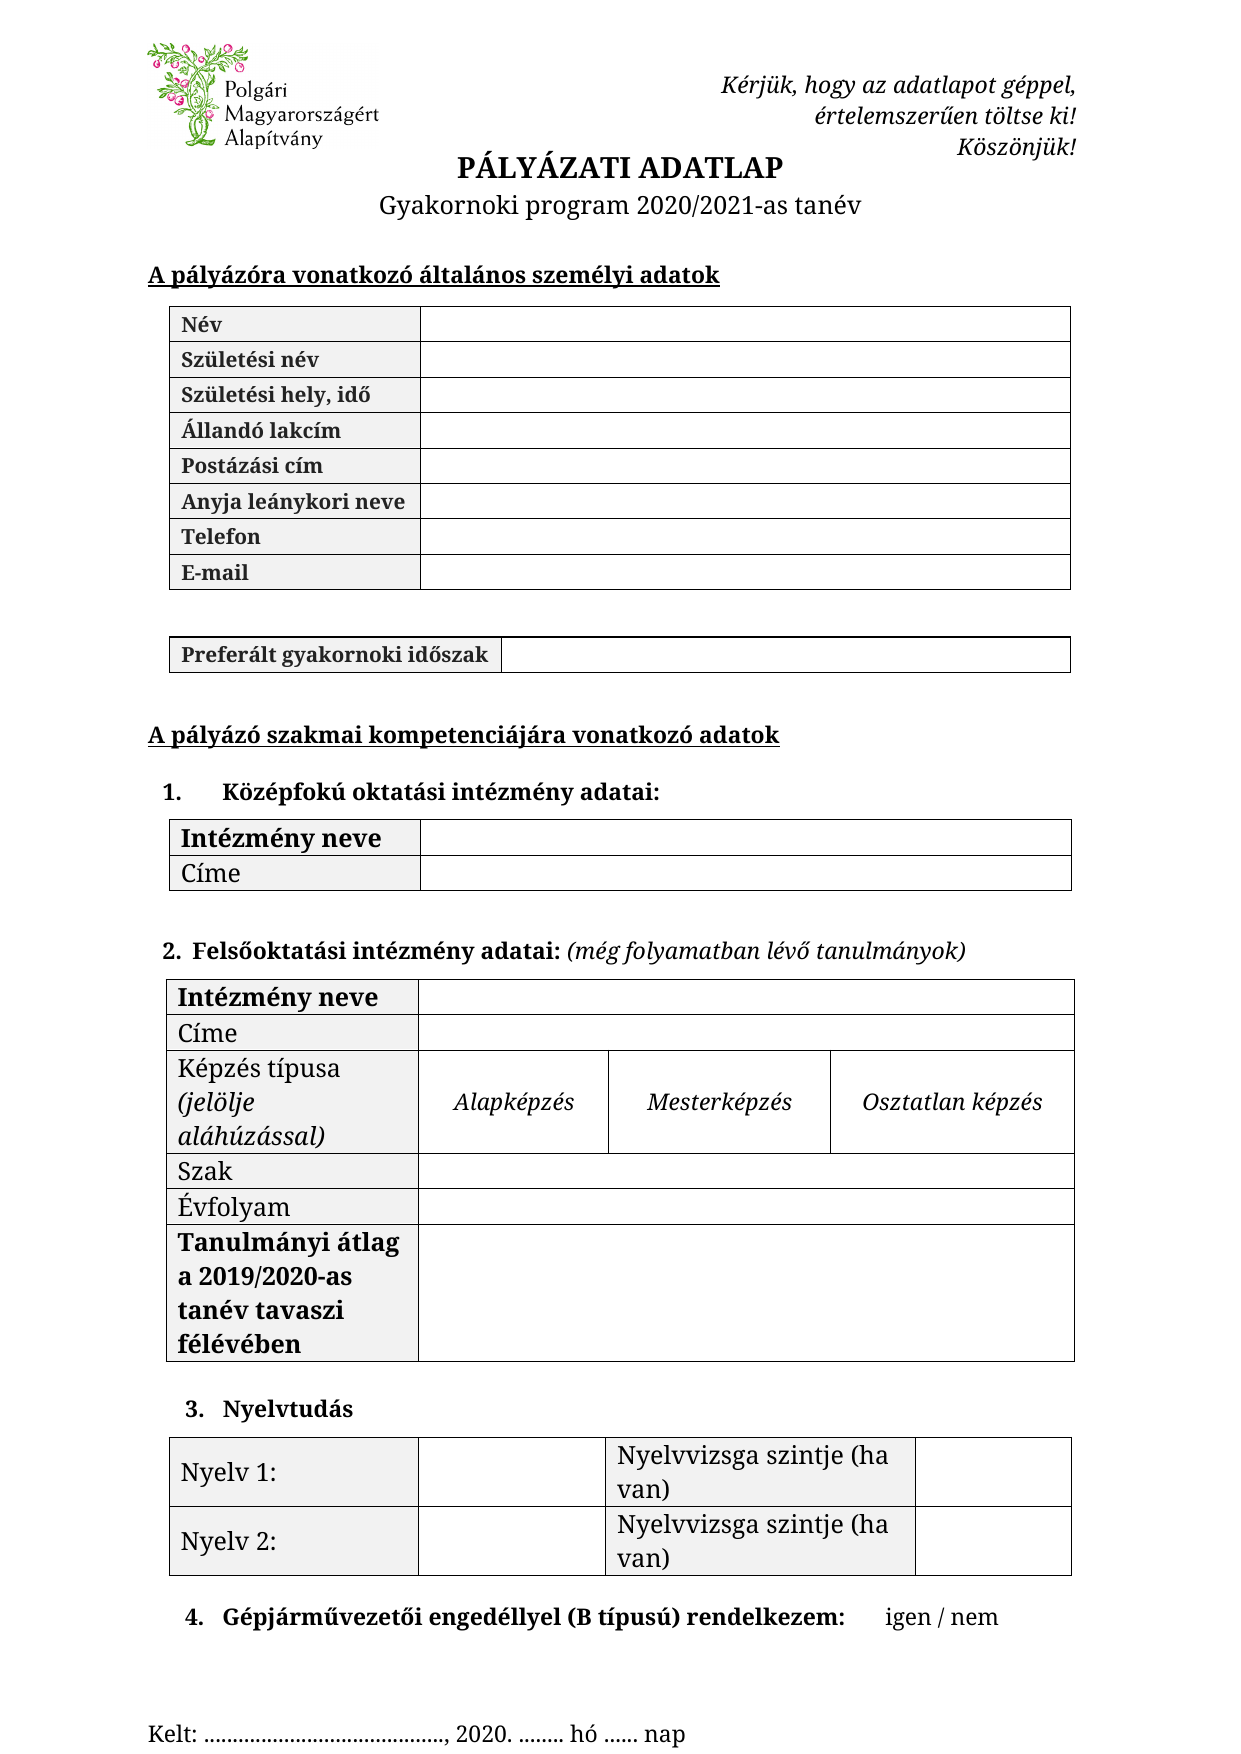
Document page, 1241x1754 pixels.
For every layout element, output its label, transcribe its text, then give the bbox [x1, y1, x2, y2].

table_header [419, 980, 1074, 1014]
table_cell Anyja leánykori neve [170, 484, 420, 518]
table_cell [916, 1507, 1071, 1575]
table_cell Évfolyam [167, 1189, 418, 1223]
table_header [419, 1438, 605, 1506]
table_cell Osztatlan képzés [831, 1051, 1074, 1153]
table_cell Nyelvvizsga szintje (ha van) [606, 1507, 915, 1575]
table_cell Képzés típusa (jelölje aláhúzással) [167, 1051, 418, 1153]
list Felsőoktatási intézmény adatai: (még folyamatban lévő tanulmányok) [162, 935, 1093, 966]
subtitle PÁLYÁZATI ADATLAP [148, 148, 1093, 187]
table_cell Születési hely, idő [170, 378, 420, 412]
table_cell Mesterképzés [609, 1051, 830, 1153]
text Gyakornoki program 2020/2021-as tanév [148, 187, 1093, 221]
table_cell [419, 1507, 605, 1575]
picture [147, 43, 379, 149]
table_cell Címe [167, 1015, 418, 1049]
table_cell [421, 555, 1070, 589]
table_cell E-mail [170, 555, 420, 589]
table_cell [421, 413, 1070, 447]
table_header [502, 638, 1070, 672]
table_cell [421, 378, 1070, 412]
table_cell Szak [167, 1154, 418, 1188]
table_header [421, 820, 1071, 855]
text Kelt: .........................................., 2020. ........ hó ...... nap [148, 1717, 1093, 1749]
table_cell [419, 1225, 1074, 1361]
table_cell [421, 342, 1070, 377]
table_cell Postázási cím [170, 449, 420, 483]
table_header Intézmény neve [170, 820, 420, 855]
table_header Név [170, 307, 420, 341]
table_header [916, 1438, 1071, 1506]
table_cell Telefon [170, 519, 420, 554]
table_header Nyelv 1: [170, 1438, 418, 1506]
table_header Nyelvvizsga szintje (ha van) [606, 1438, 915, 1506]
table_cell Születési név [170, 342, 420, 377]
table_header [421, 307, 1070, 341]
list Középfokú oktatási intézmény adatai: [162, 776, 1093, 807]
table_cell [421, 484, 1070, 518]
table_cell [419, 1015, 1074, 1049]
table_cell Tanulmányi átlag a 2019/2020-as tanév tavaszi félévében [167, 1225, 418, 1361]
list Gépjárművezetői engedéllyel (B típusú) rendelkezem: igen / nem [185, 1601, 1093, 1632]
text A pályázó szakmai kompetenciájára vonatkozó adatok [148, 719, 1093, 751]
table_cell Címe [170, 856, 420, 890]
table_header Preferált gyakornoki időszak [170, 638, 501, 672]
table_cell [421, 856, 1071, 890]
table_cell Állandó lakcím [170, 413, 420, 447]
table_cell [421, 519, 1070, 554]
table_cell Alapképzés [419, 1051, 608, 1153]
table_cell [419, 1154, 1074, 1188]
table_cell [421, 449, 1070, 483]
table_cell [419, 1189, 1074, 1223]
text A pályázóra vonatkozó általános személyi adatok [148, 259, 1093, 290]
table_header Intézmény neve [167, 980, 418, 1014]
list Nyelvtudás [185, 1393, 1093, 1424]
table_cell Nyelv 2: [170, 1507, 418, 1575]
